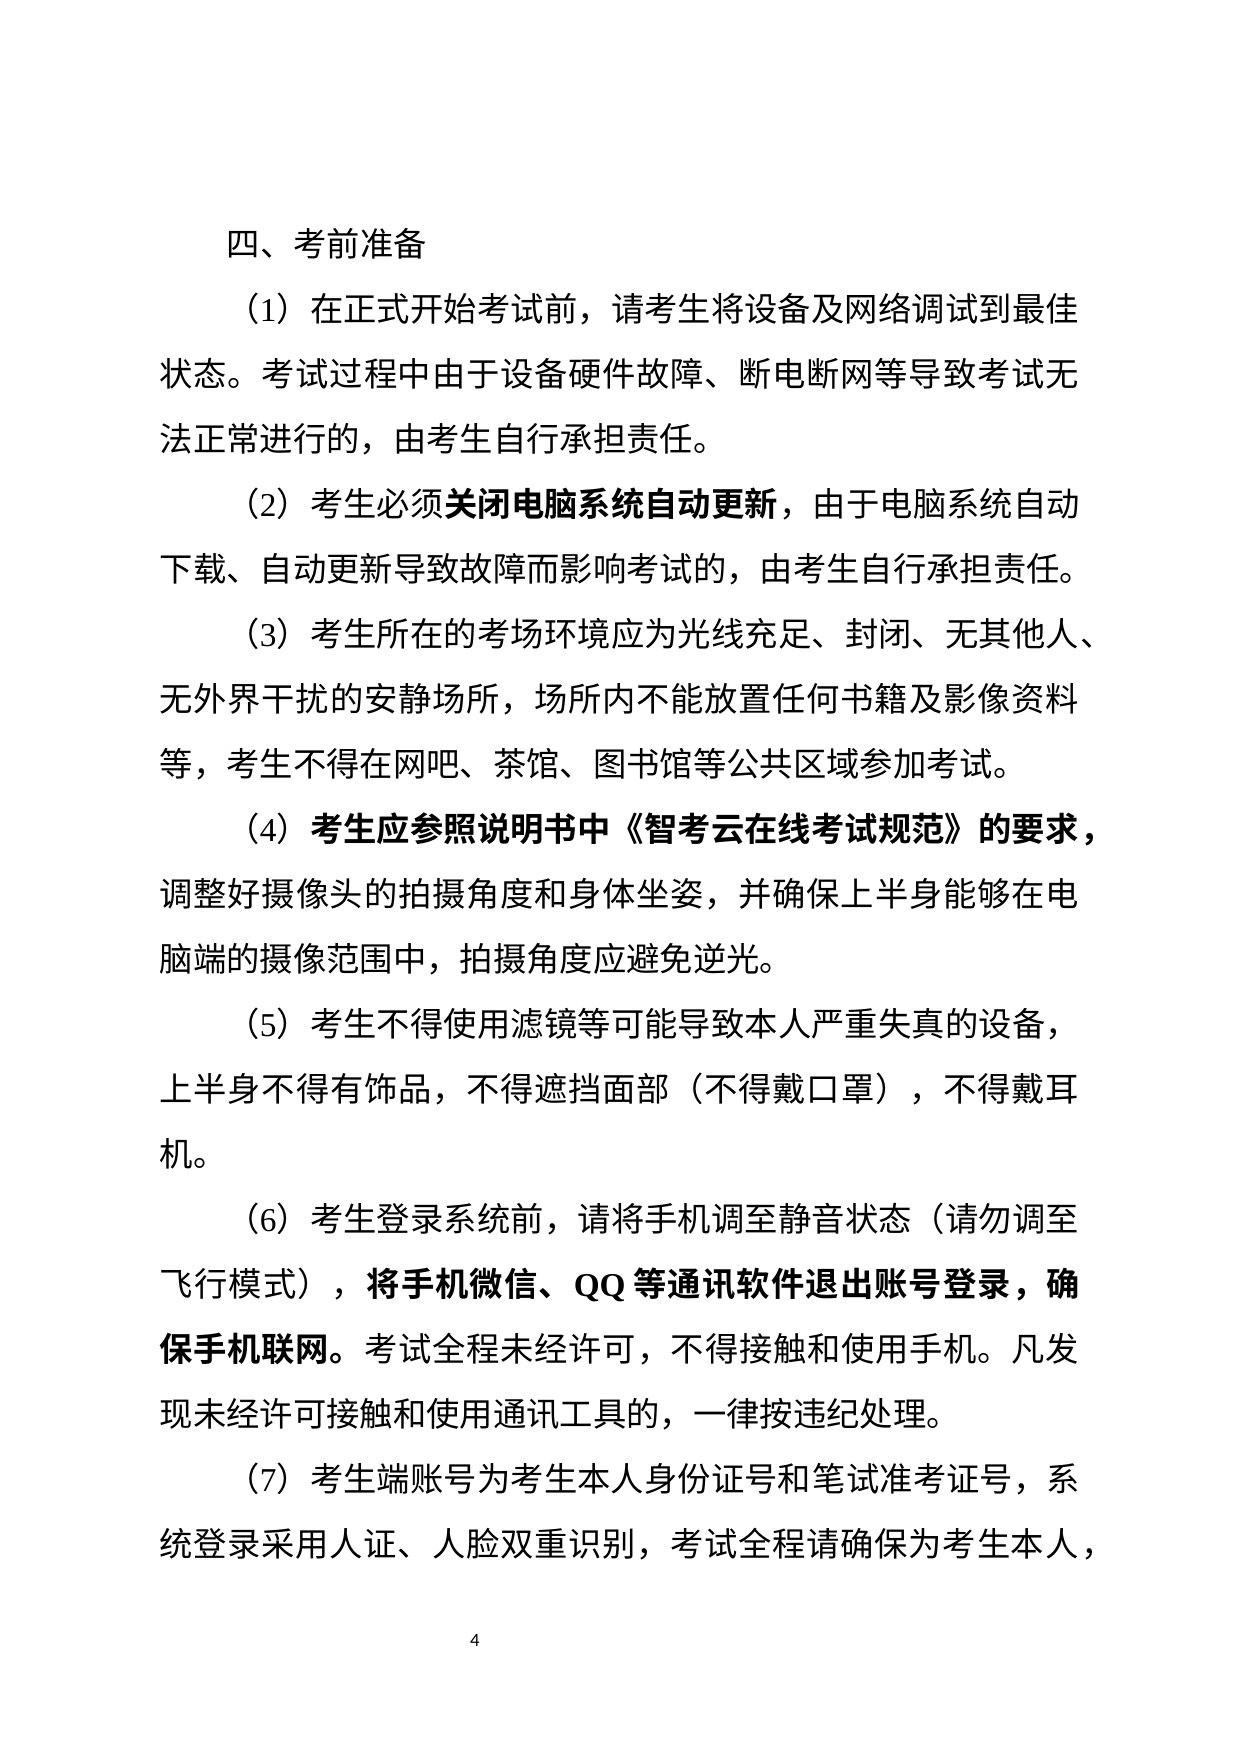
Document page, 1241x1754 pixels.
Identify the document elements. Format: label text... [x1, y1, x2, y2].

text （4）考生应参照说明书中《智考云在线考试规范》的要求，调整好摄像头的拍摄角度和身体坐姿，并确保上半身能够在电脑端的摄像范围中，拍摄角度应避免逆光。 [159, 794, 1081, 989]
text （2）考生必须关闭电脑系统自动更新，由于电脑系统自动下载、自动更新导致故障而影响考试的，由考生自行承担责任。 [159, 469, 1081, 599]
text （3）考生所在的考场环境应为光线充足、封闭、无其他人、无外界干扰的安静场所，场所内不能放置任何书籍及影像资料等，考生不得在网吧、茶馆、图书馆等公共区域参加考试。 [159, 599, 1081, 794]
text （6）考生登录系统前，请将手机调至静音状态（请勿调至飞行模式），将手机微信、QQ等通讯软件退出账号登录，确保手机联网。考试全程未经许可，不得接触和使用手机。凡发现未经许可接触和使用通讯工具的，一律按违纪处理。 [159, 1184, 1081, 1444]
text （5）考生不得使用滤镜等可能导致本人严重失真的设备，上半身不得有饰品，不得遮挡面部（不得戴口罩），不得戴耳机。 [159, 989, 1081, 1184]
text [159, 1444, 1081, 1574]
text （1）在正式开始考试前，请考生将设备及网络调试到最佳状态。考试过程中由于设备硬件故障、断电断网等导致考试无法正常进行的，由考生自行承担责任。 [159, 274, 1081, 469]
list 四、考前准备 [226, 209, 1081, 274]
